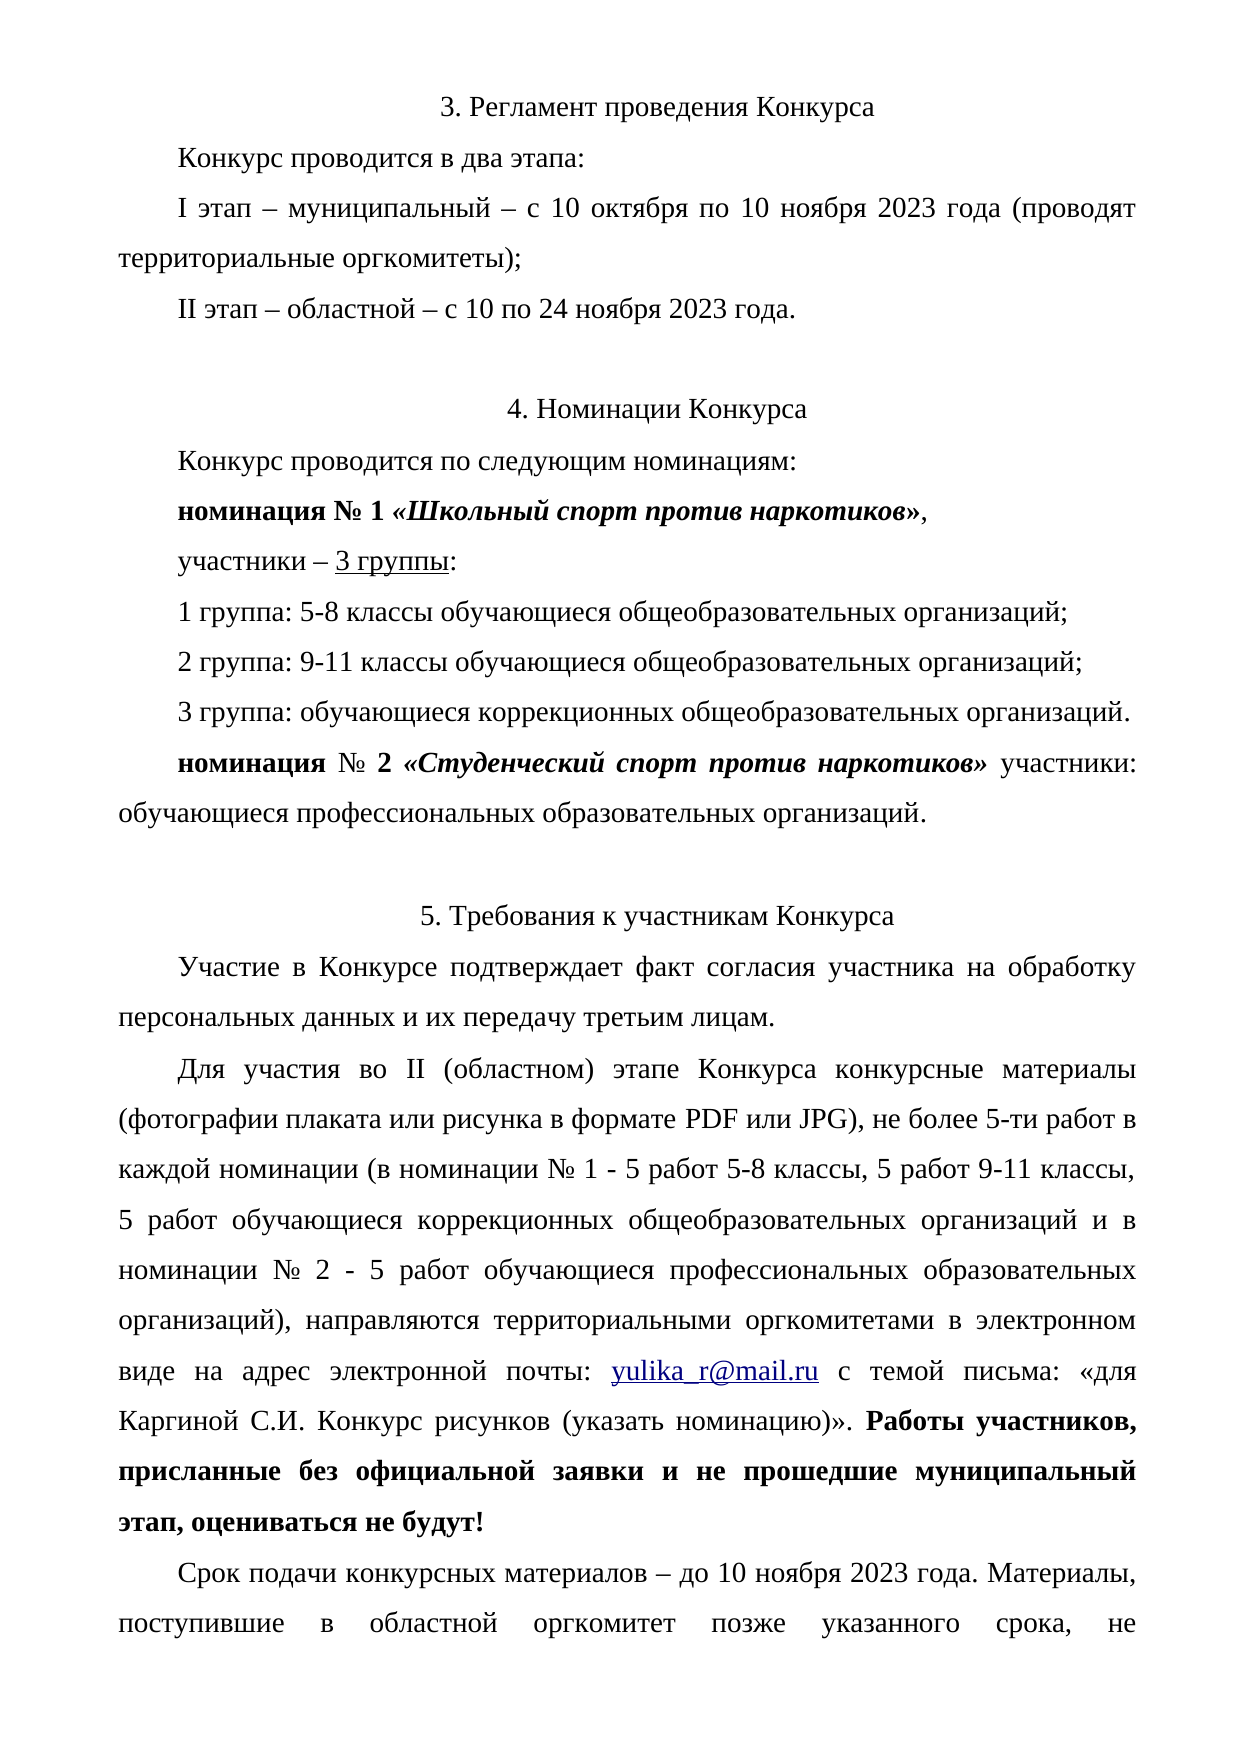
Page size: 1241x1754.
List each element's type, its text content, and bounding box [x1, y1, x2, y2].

text 3 группа: обучающиеся коррекционных общеобразовательных организаций. [118, 694, 1137, 728]
text Для участия во II (областном) этапе Конкурса конкурсные материалы (фотографии плаката или рисунка в формате PDF или JPG), не более 5-ти работ в каждой номинации (в номинации № 1 - 5 работ 5-8 классы, 5 работ 9-11 классы, 5 работ обучающиеся коррекционных общеобразовательных организаций и в номинации № 2 - 5 работ обучающиеся профессиональных образовательных организаций), направляются территориальными оргкомитетами в электронном виде на адрес электронной почты: yulika_r@mail.ru с темой письма: «для Каргиной С.И. Конкурс рисунков (указать номинацию)». Работы участников, присланные без официальной заявки и не прошедшие муниципальный этап, оцениваться не будут! [118, 1051, 1137, 1537]
text Конкурс проводится в два этапа: [118, 140, 1137, 173]
text 2 группа: 9-11 классы обучающиеся общеобразовательных организаций; [118, 644, 1137, 678]
text I этап – муниципальный – с 10 октября по 10 ноября 2023 года (проводят территориальные оргкомитеты); [118, 190, 1137, 274]
text Участие в Конкурсе подтверждает факт согласия участника на обработку персональных данных и их передачу третьим лицам. [118, 949, 1137, 1033]
text 1 группа: 5-8 классы обучающиеся общеобразовательных организаций; [118, 594, 1137, 627]
text 3. Регламент проведения Конкурса [118, 89, 1137, 122]
text участники – 3 группы: [118, 543, 1137, 577]
text Конкурс проводится по следующим номинациям: [118, 443, 1137, 476]
text II этап – областной – с 10 по 24 ноября 2023 года. [118, 291, 1137, 324]
text 4. Номинации Конкурса [118, 392, 1137, 425]
text номинация № 2 «Студенческий спорт против наркотиков» участники: обучающиеся профессиональных образовательных организаций. [118, 745, 1137, 829]
text номинация № 1 «Школьный спорт против наркотиков», [118, 493, 1137, 527]
text 5. Требования к участникам Конкурса [118, 898, 1137, 931]
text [118, 1555, 1137, 1639]
